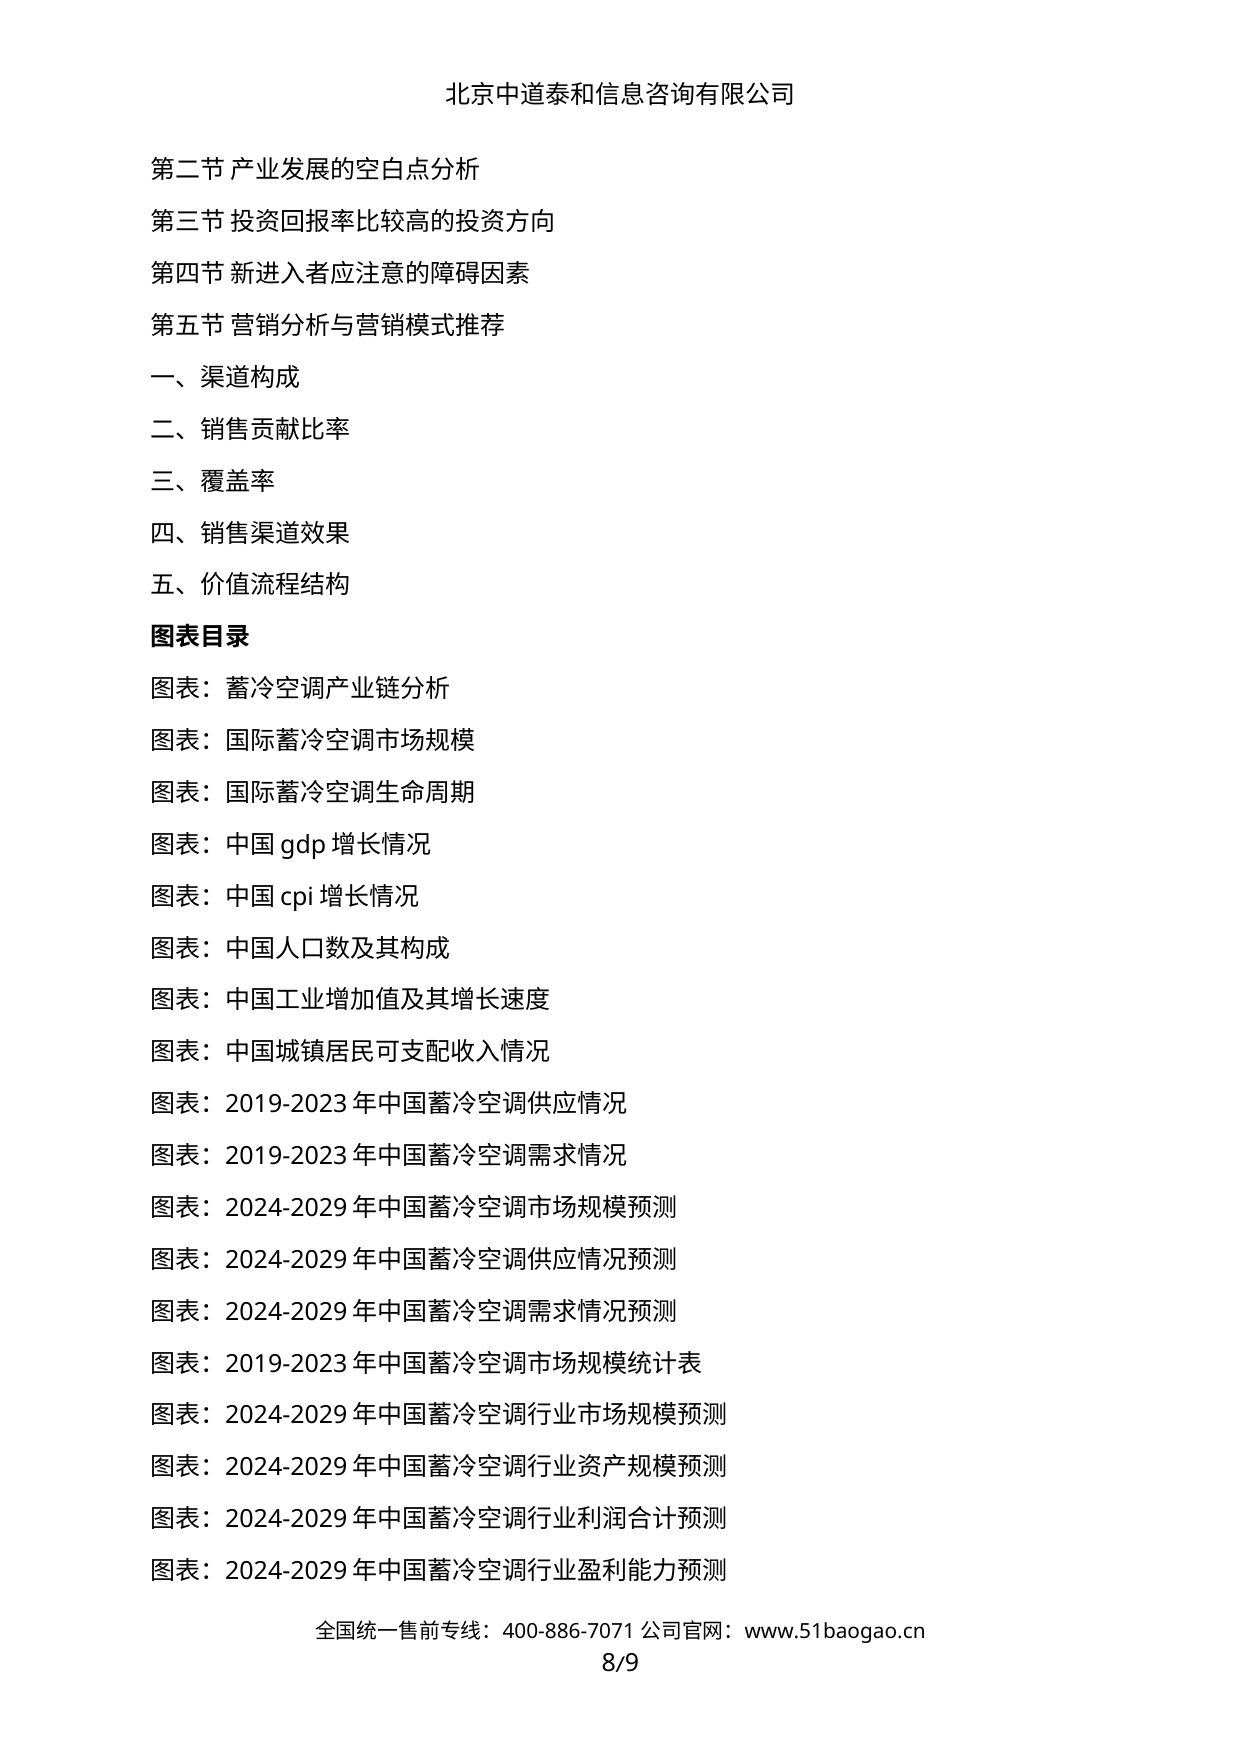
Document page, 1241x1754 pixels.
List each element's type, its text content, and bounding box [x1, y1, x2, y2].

text 五、价值流程结构 [150, 565, 1090, 601]
text 图表：2024-2029年中国蓄冷空调行业资产规模预测 [150, 1447, 1090, 1483]
text 第五节 营销分析与营销模式推荐 [150, 306, 1090, 342]
text 图表：中国工业增加值及其增长速度 [150, 980, 1090, 1016]
text 图表：2024-2029年中国蓄冷空调供应情况预测 [150, 1239, 1090, 1276]
text 图表：国际蓄冷空调生命周期 [150, 772, 1090, 809]
text 图表：中国人口数及其构成 [150, 928, 1090, 964]
text 第三节 投资回报率比较高的投资方向 [150, 202, 1090, 238]
text 图表：中国城镇居民可支配收入情况 [150, 1032, 1090, 1068]
text 图表：2019-2023年中国蓄冷空调供应情况 [150, 1084, 1090, 1120]
text 图表：2024-2029年中国蓄冷空调市场规模预测 [150, 1187, 1090, 1224]
text 图表：国际蓄冷空调市场规模 [150, 721, 1090, 757]
text 图表：2024-2029年中国蓄冷空调行业市场规模预测 [150, 1395, 1090, 1431]
text 图表：中国gdp增长情况 [150, 824, 1090, 861]
text 图表：2024-2029年中国蓄冷空调行业盈利能力预测 [150, 1551, 1090, 1587]
text 图表：蓄冷空调产业链分析 [150, 669, 1090, 705]
text 四、销售渠道效果 [150, 513, 1090, 549]
text 图表：2024-2029年中国蓄冷空调需求情况预测 [150, 1291, 1090, 1327]
text 三、覆盖率 [150, 461, 1090, 497]
text 第二节 产业发展的空白点分析 [150, 150, 1090, 186]
text 二、销售贡献比率 [150, 409, 1090, 446]
text 图表：中国cpi增长情况 [150, 876, 1090, 912]
text 图表：2024-2029年中国蓄冷空调行业利润合计预测 [150, 1499, 1090, 1535]
text 图表：2019-2023年中国蓄冷空调需求情况 [150, 1136, 1090, 1172]
text 第四节 新进入者应注意的障碍因素 [150, 254, 1090, 290]
text 图表目录 [150, 617, 1090, 653]
text 图表：2019-2023年中国蓄冷空调市场规模统计表 [150, 1343, 1090, 1379]
text 一、渠道构成 [150, 357, 1090, 394]
